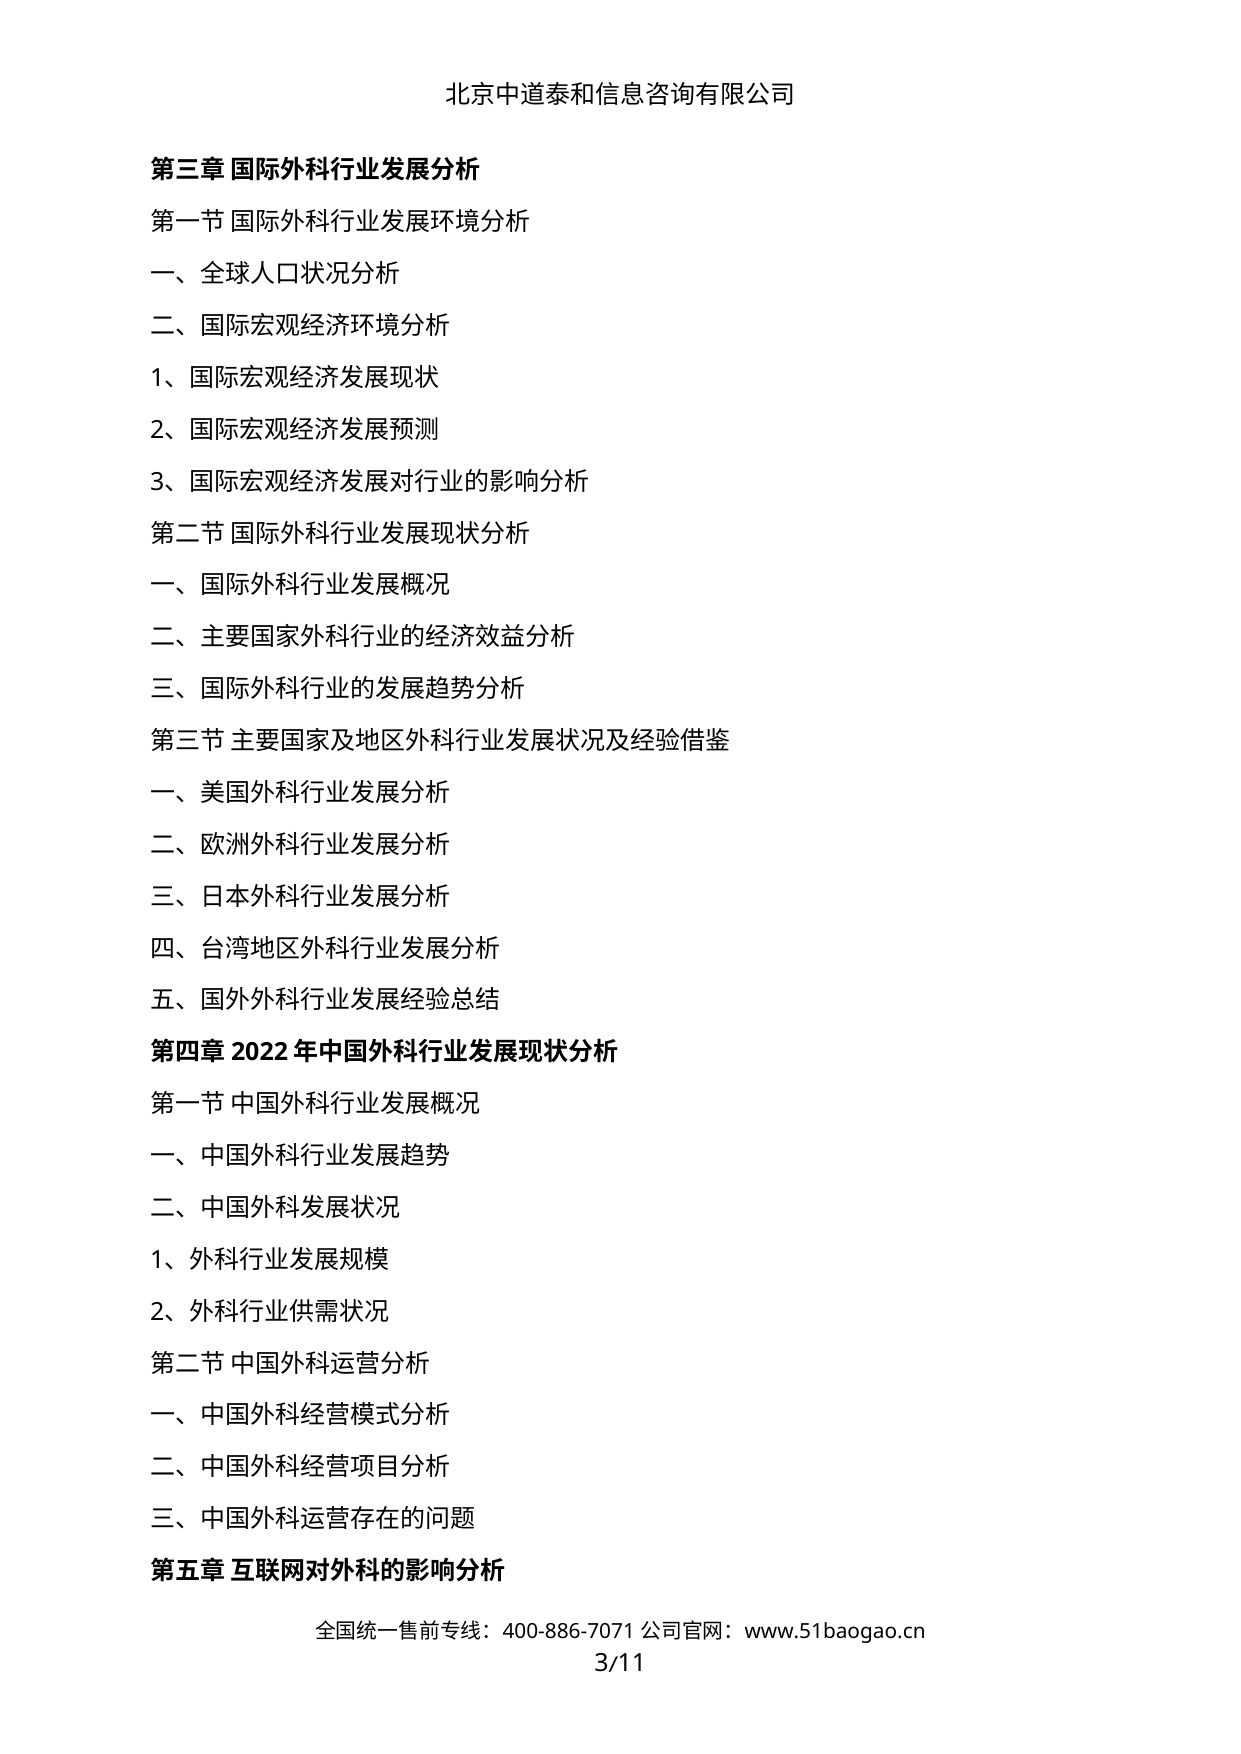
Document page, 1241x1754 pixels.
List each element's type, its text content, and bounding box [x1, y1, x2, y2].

text 三、日本外科行业发展分析 [150, 876, 1090, 912]
text 二、欧洲外科行业发展分析 [150, 824, 1090, 861]
text 一、中国外科经营模式分析 [150, 1395, 1090, 1431]
text 二、中国外科经营项目分析 [150, 1447, 1090, 1483]
text 1、外科行业发展规模 [150, 1239, 1090, 1276]
text 2、国际宏观经济发展预测 [150, 409, 1090, 446]
text 1、国际宏观经济发展现状 [150, 357, 1090, 394]
text 第四章 2022年中国外科行业发展现状分析 [150, 1032, 1090, 1068]
text 一、国际外科行业发展概况 [150, 565, 1090, 601]
text 第三节 主要国家及地区外科行业发展状况及经验借鉴 [150, 721, 1090, 757]
text 三、国际外科行业的发展趋势分析 [150, 669, 1090, 705]
text 第一节 国际外科行业发展环境分析 [150, 202, 1090, 238]
text 第二节 中国外科运营分析 [150, 1343, 1090, 1379]
text 第一节 中国外科行业发展概况 [150, 1084, 1090, 1120]
text 第五章 互联网对外科的影响分析 [150, 1551, 1090, 1587]
text 2、外科行业供需状况 [150, 1291, 1090, 1327]
text 第三章 国际外科行业发展分析 [150, 150, 1090, 186]
text 五、国外外科行业发展经验总结 [150, 980, 1090, 1016]
text 二、国际宏观经济环境分析 [150, 306, 1090, 342]
text 3、国际宏观经济发展对行业的影响分析 [150, 461, 1090, 497]
text 第二节 国际外科行业发展现状分析 [150, 513, 1090, 549]
text 四、台湾地区外科行业发展分析 [150, 928, 1090, 964]
text 二、主要国家外科行业的经济效益分析 [150, 617, 1090, 653]
text 一、全球人口状况分析 [150, 254, 1090, 290]
text 三、中国外科运营存在的问题 [150, 1499, 1090, 1535]
text 一、中国外科行业发展趋势 [150, 1136, 1090, 1172]
text 一、美国外科行业发展分析 [150, 772, 1090, 809]
text 二、中国外科发展状况 [150, 1187, 1090, 1224]
